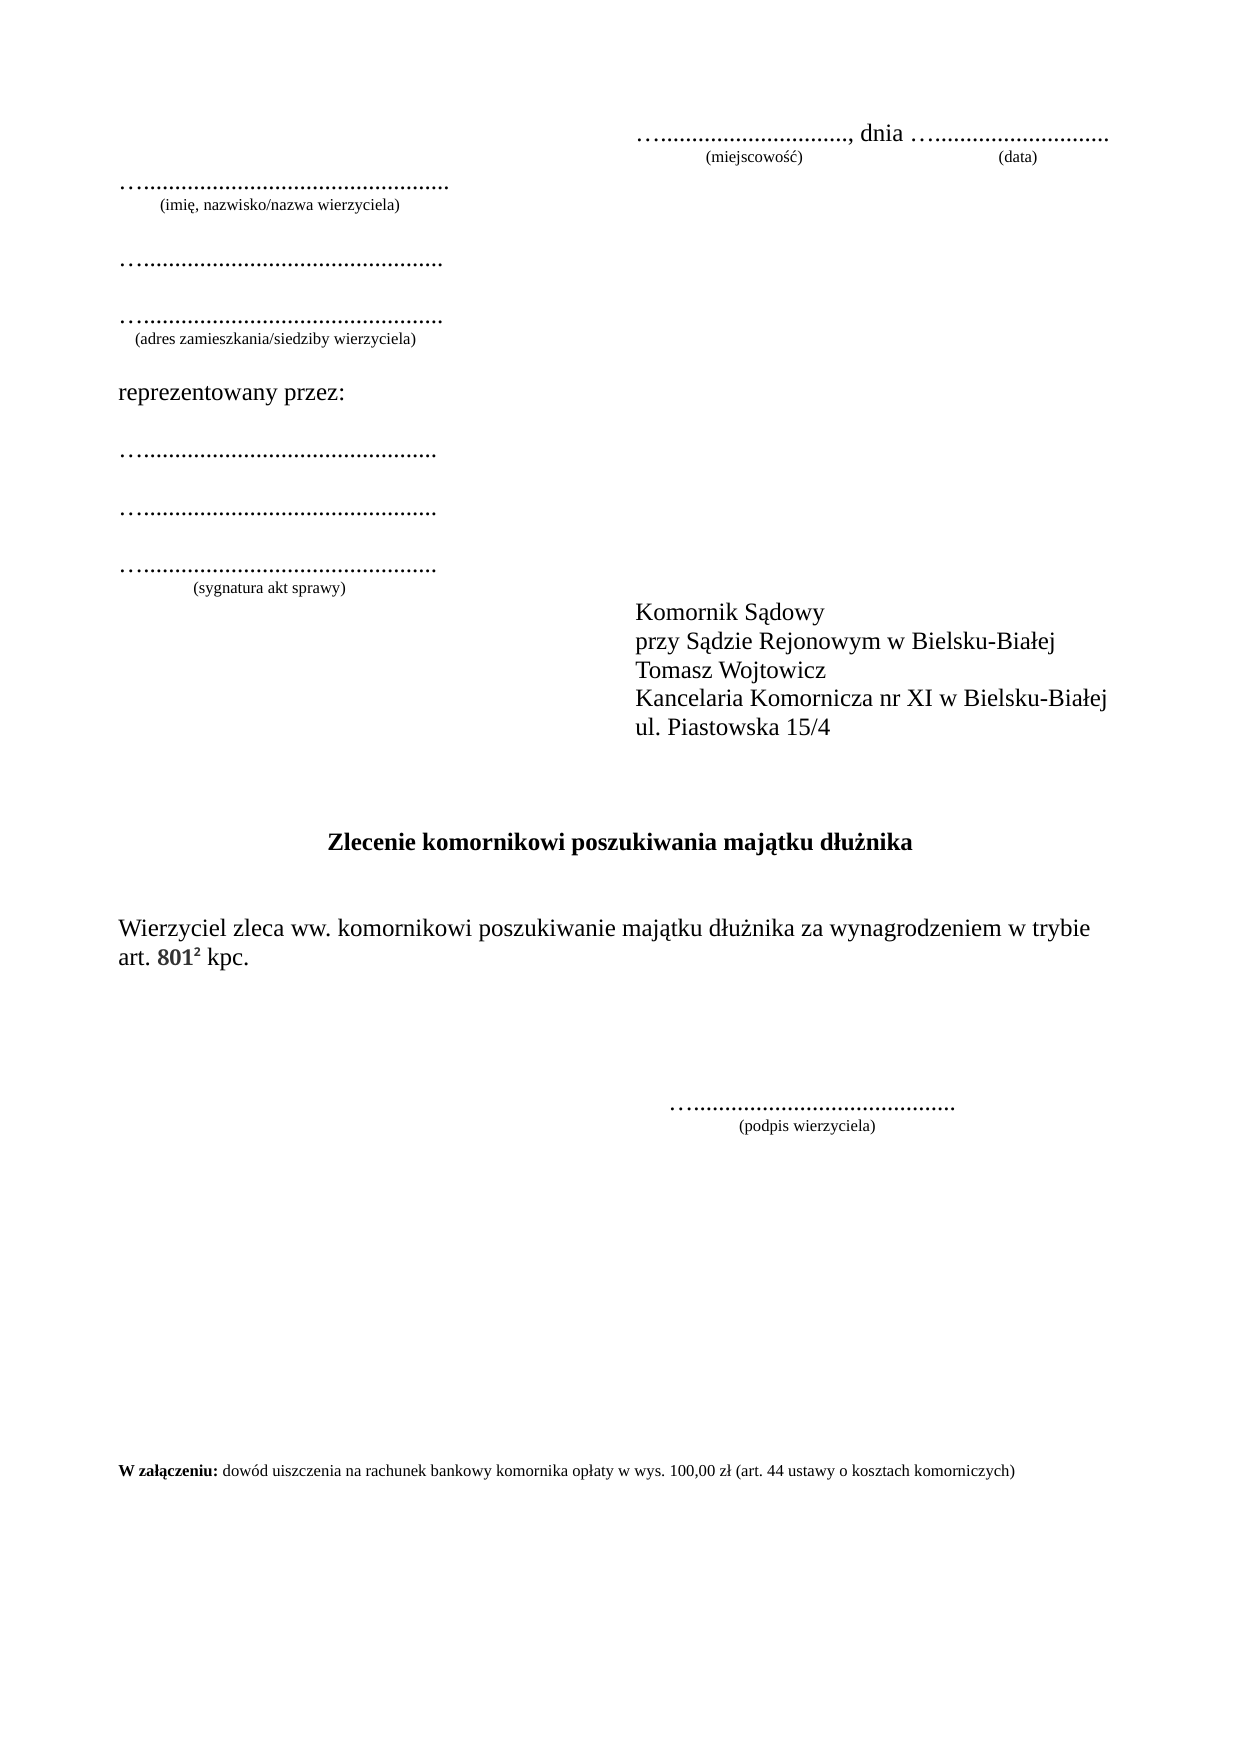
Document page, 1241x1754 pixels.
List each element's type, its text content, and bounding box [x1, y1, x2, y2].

text (adres zamieszkania/siedziby wierzyciela) [118, 329, 1122, 348]
text ul. Piastowska 15/4 [118, 712, 1122, 741]
text …................................................ [118, 300, 1122, 329]
text Zlecenie komornikowi poszukiwania majątku dłużnika [118, 827, 1122, 856]
text …............................................... [118, 434, 1122, 463]
text (miejscowość) (data) [118, 147, 1122, 166]
text …................................................. [118, 166, 1122, 195]
text Kancelaria Komornicza nr XI w Bielsku-Białej [118, 683, 1122, 712]
text (sygnatura akt sprawy) [118, 578, 1122, 597]
text przy Sądzie Rejonowym w Bielsku-Białej [118, 626, 1122, 655]
text …................................................ [118, 243, 1122, 271]
text (imię, nazwisko/nazwa wierzyciela) [118, 195, 1122, 214]
text …............................................... [118, 549, 1122, 578]
text W załączeniu: dowód uiszczenia na rachunek bankowy komornika opłaty w wys. 100,00 zł (art. 44 ustawy o kosztach komorniczych) [118, 1461, 1122, 1480]
text (podpis wierzyciela) [118, 1116, 1122, 1135]
text …............................................... [118, 492, 1122, 521]
text ….......................................... [118, 1087, 1122, 1116]
text ….............................., dnia …............................ [118, 118, 1122, 147]
text Wierzyciel zleca ww. komornikowi poszukiwanie majątku dłużnika za wynagrodzeniem w trybie art. 8012 kpc. [118, 913, 1122, 972]
text Komornik Sądowy [118, 597, 1122, 626]
text Tomasz Wojtowicz [118, 655, 1122, 683]
text reprezentowany przez: [118, 377, 1122, 406]
